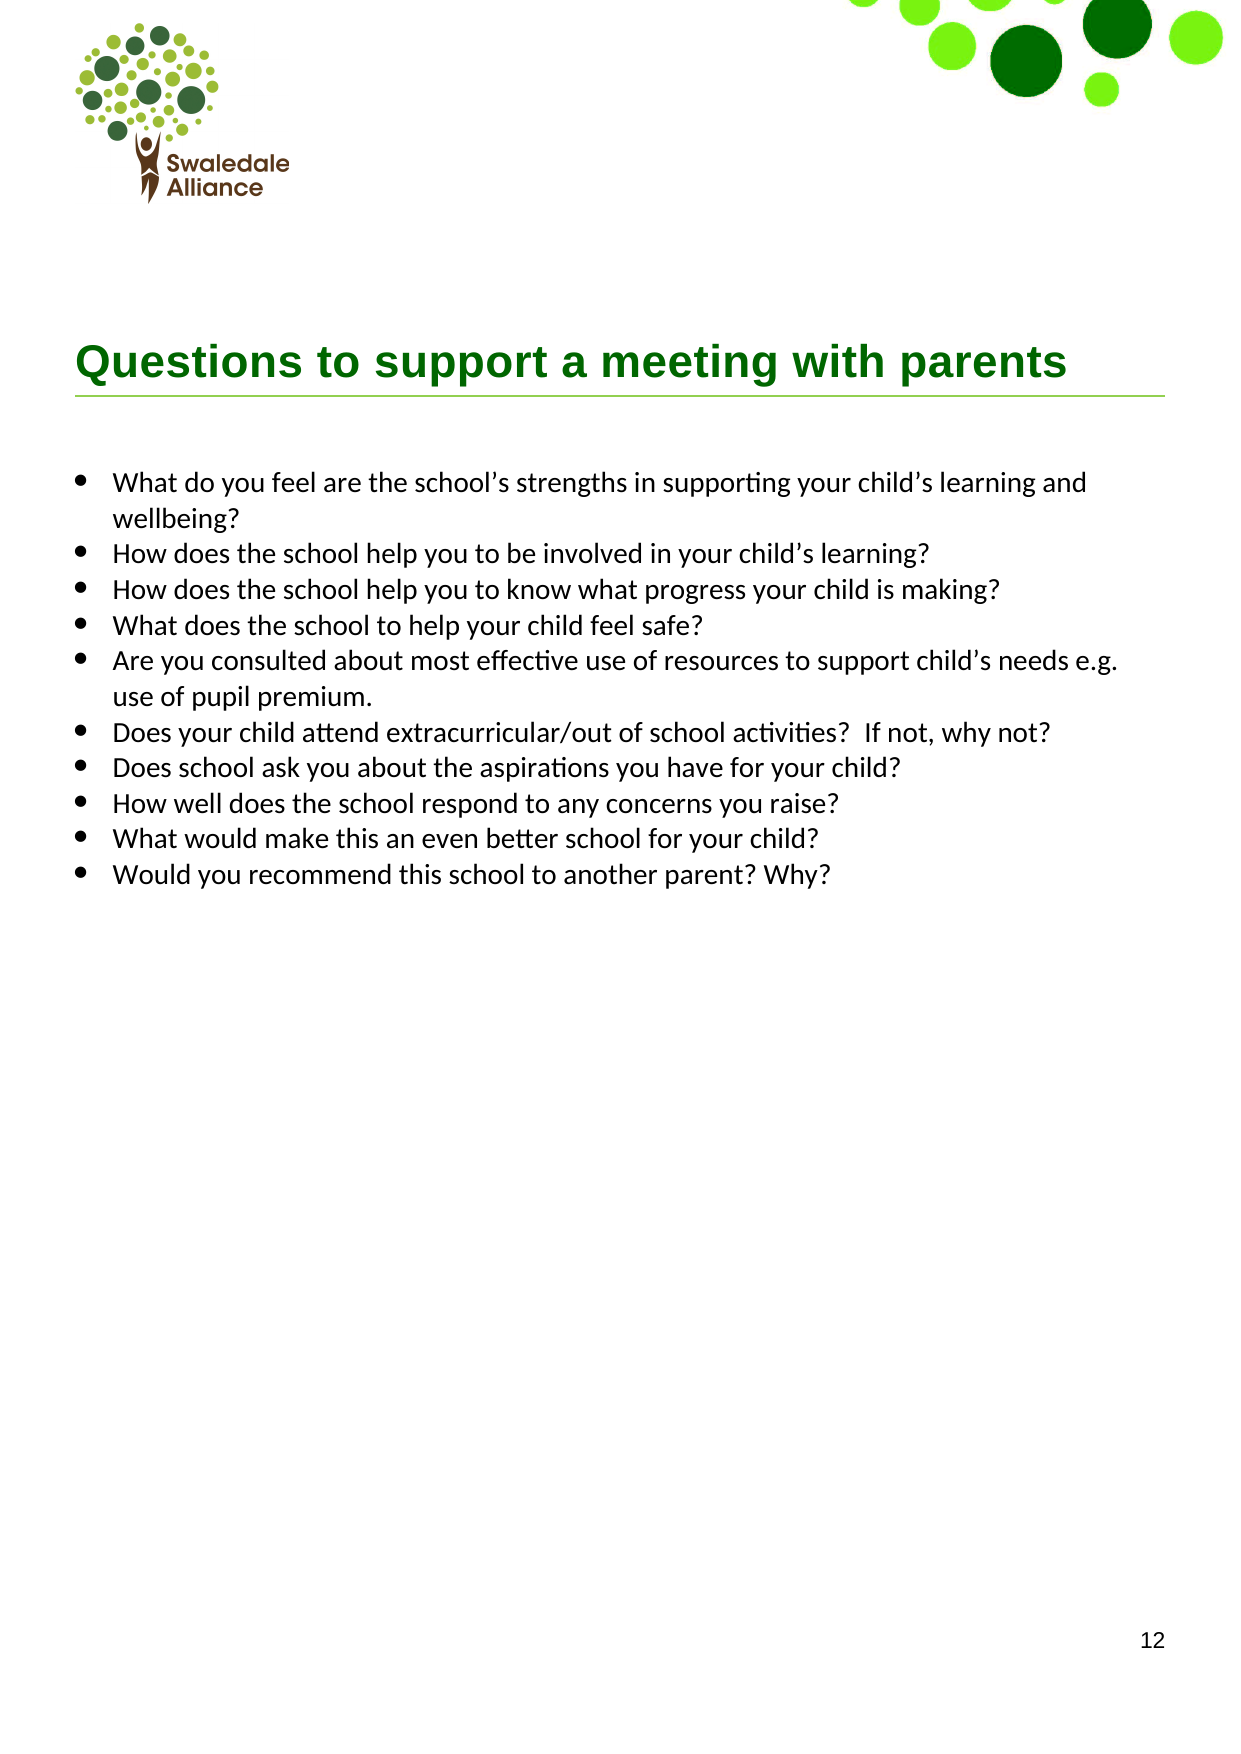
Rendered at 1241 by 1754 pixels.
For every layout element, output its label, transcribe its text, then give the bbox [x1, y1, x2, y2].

list Does school ask you about the aspirations you have for your child? [75, 749, 1165, 785]
list What does the school to help your child feel safe? [75, 607, 1165, 642]
list Are you consulted about most effective use of resources to support child’s needs e.g. use of pupil premium. [75, 642, 1165, 714]
list What would make this an even better school for your child? [75, 821, 1165, 856]
list What do you feel are the school’s strengths in supporting your child’s learning and wellbeing? [75, 464, 1165, 536]
list How does the school help you to be involved in your child’s learning? [75, 536, 1165, 571]
picture [75, 23, 289, 204]
list Does your child attend extracurricular/out of school activities? If not, why not? [75, 714, 1165, 749]
list How does the school help you to know what progress your child is making? [75, 571, 1165, 607]
title Questions to support a meeting with parents [75, 334, 1165, 395]
list Would you recommend this school to another parent? Why? [75, 856, 1165, 892]
list How well does the school respond to any concerns you raise? [75, 785, 1165, 821]
picture [684, 0, 1239, 133]
